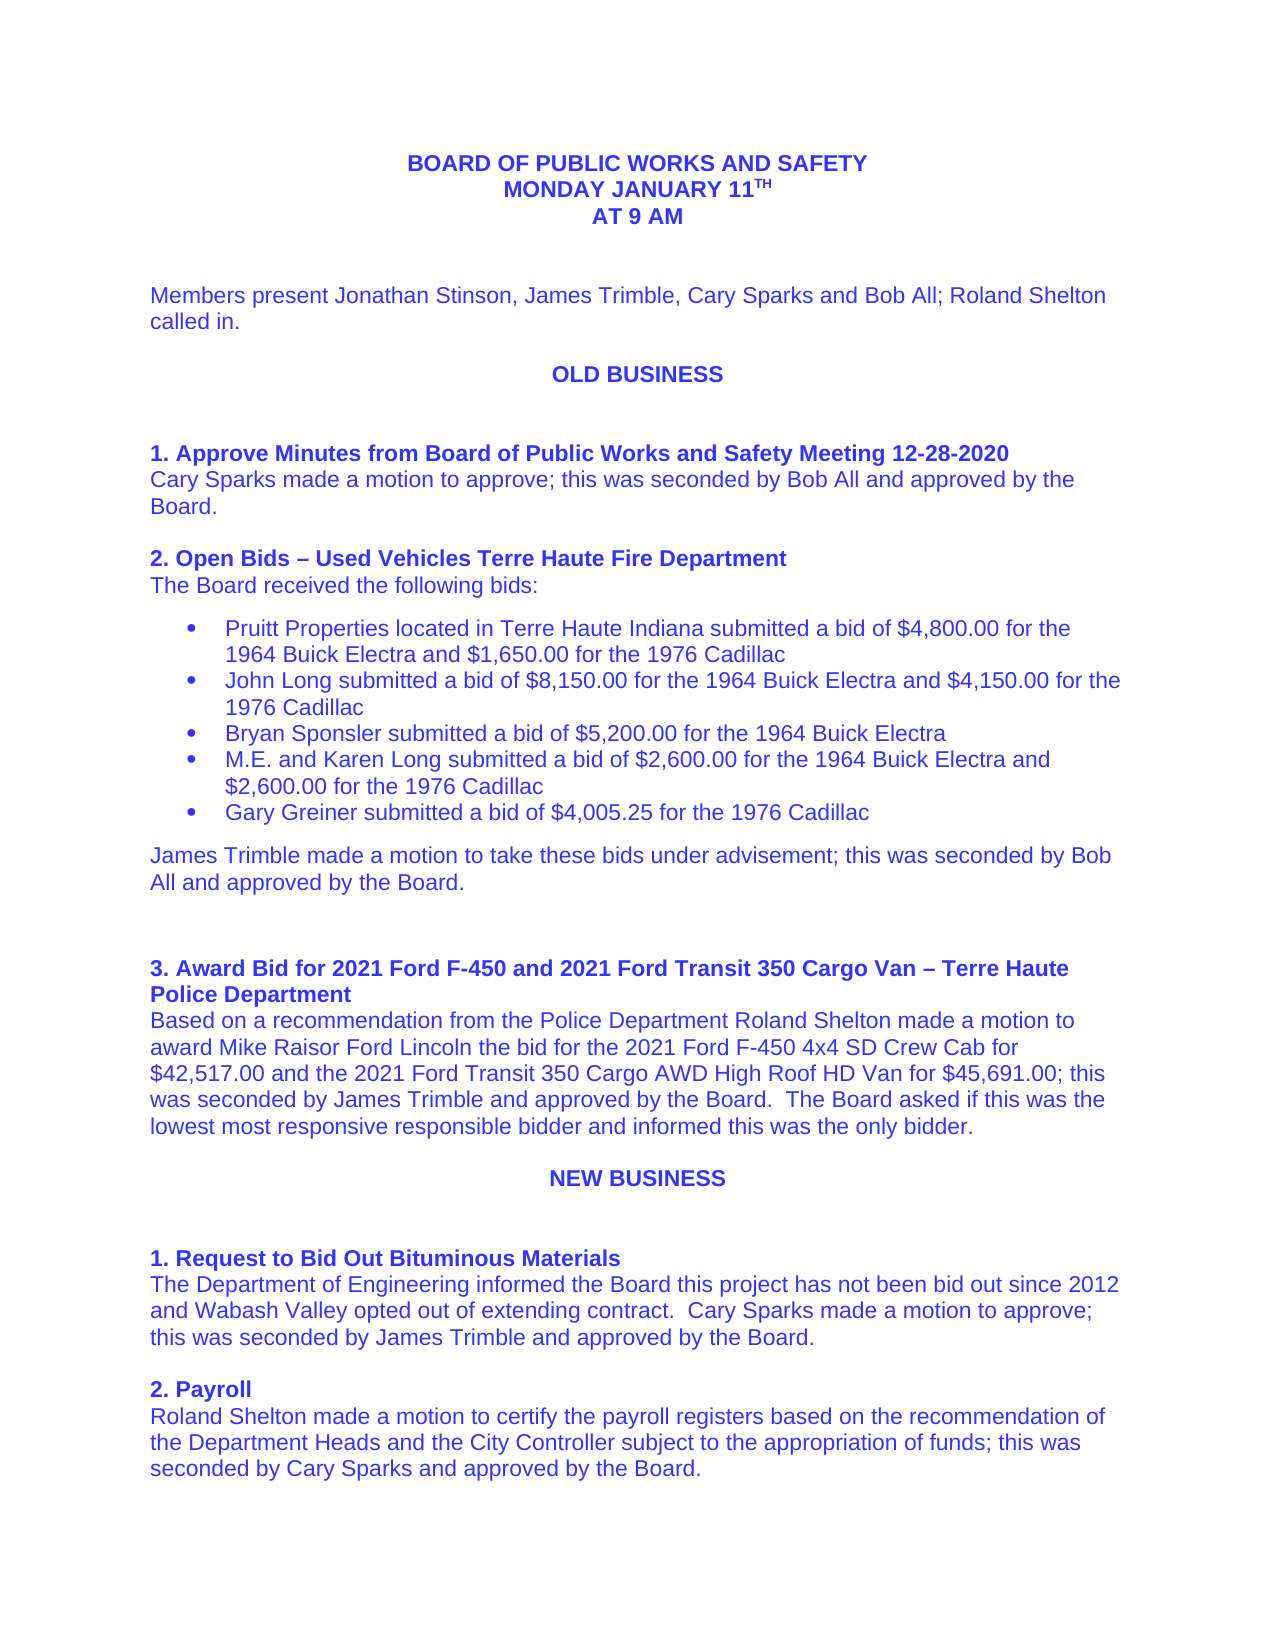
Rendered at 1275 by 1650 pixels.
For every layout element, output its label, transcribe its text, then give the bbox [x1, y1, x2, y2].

text 2. Payroll [150, 1376, 1125, 1403]
text BOARD OF PUBLIC WORKS AND SAFETY [150, 150, 1125, 176]
text 1. Request to Bid Out Bituminous Materials [150, 1244, 1125, 1271]
text Based on a recommendation from the Police Department Roland Shelton made a motion to award Mike Raisor Ford Lincoln the bid for the 2021 Ford F-450 4x4 SD Crew Cab for $42,517.00 and the 2021 Ford Transit 350 Cargo AWD High Roof HD Van for $45,691.00; this was seconded by James Trimble and approved by the Board. The Board asked if this was the lowest most responsive responsible bidder and informed this was the only bidder. [150, 1007, 1125, 1139]
list Bryan Sponsler submitted a bid of $5,200.00 for the 1964 Buick Electra [187, 720, 1125, 746]
text The Board received the following bids: [150, 572, 1125, 598]
list M.E. and Karen Long submitted a bid of $2,600.00 for the 1964 Buick Electra and $2,600.00 for the 1976 Cadillac [187, 746, 1125, 799]
text AT 9 AM [150, 203, 1125, 229]
text Members present Jonathan Stinson, James Trimble, Cary Sparks and Bob All; Roland Shelton called in. [150, 282, 1125, 334]
text Cary Sparks made a motion to approve; this was seconded by Bob All and approved by the Board. [150, 466, 1125, 519]
list John Long submitted a bid of $8,150.00 for the 1964 Buick Electra and $4,150.00 for the 1976 Cadillac [187, 667, 1125, 720]
list Gary Greiner submitted a bid of $4,005.25 for the 1976 Cadillac [187, 799, 1125, 826]
text 2. Open Bids – Used Vehicles Terre Haute Fire Department [150, 545, 1125, 572]
text Roland Shelton made a motion to certify the payroll registers based on the recommendation of the Department Heads and the City Controller subject to the appropriation of funds; this was seconded by Cary Sparks and approved by the Board. [150, 1403, 1125, 1482]
text The Department of Engineering informed the Board this project has not been bid out since 2012 and Wabash Valley opted out of extending contract. Cary Sparks made a motion to approve; this was seconded by James Trimble and approved by the Board. [150, 1271, 1125, 1350]
text 1. Approve Minutes from Board of Public Works and Safety Meeting 12-28-2020 [150, 440, 1125, 466]
text NEW BUSINESS [150, 1165, 1125, 1192]
text MONDAY JANUARY 11TH [150, 176, 1125, 203]
list Pruitt Properties located in Terre Haute Indiana submitted a bid of $4,800.00 for the 1964 Buick Electra and $1,650.00 for the 1976 Cadillac [187, 615, 1125, 667]
text OLD BUSINESS [150, 361, 1125, 387]
text James Trimble made a motion to take these bids under advisement; this was seconded by Bob All and approved by the Board. [150, 842, 1125, 895]
text 3. Award Bid for 2021 Ford F-450 and 2021 Ford Transit 350 Cargo Van – Terre Haute Police Department [150, 954, 1125, 1007]
